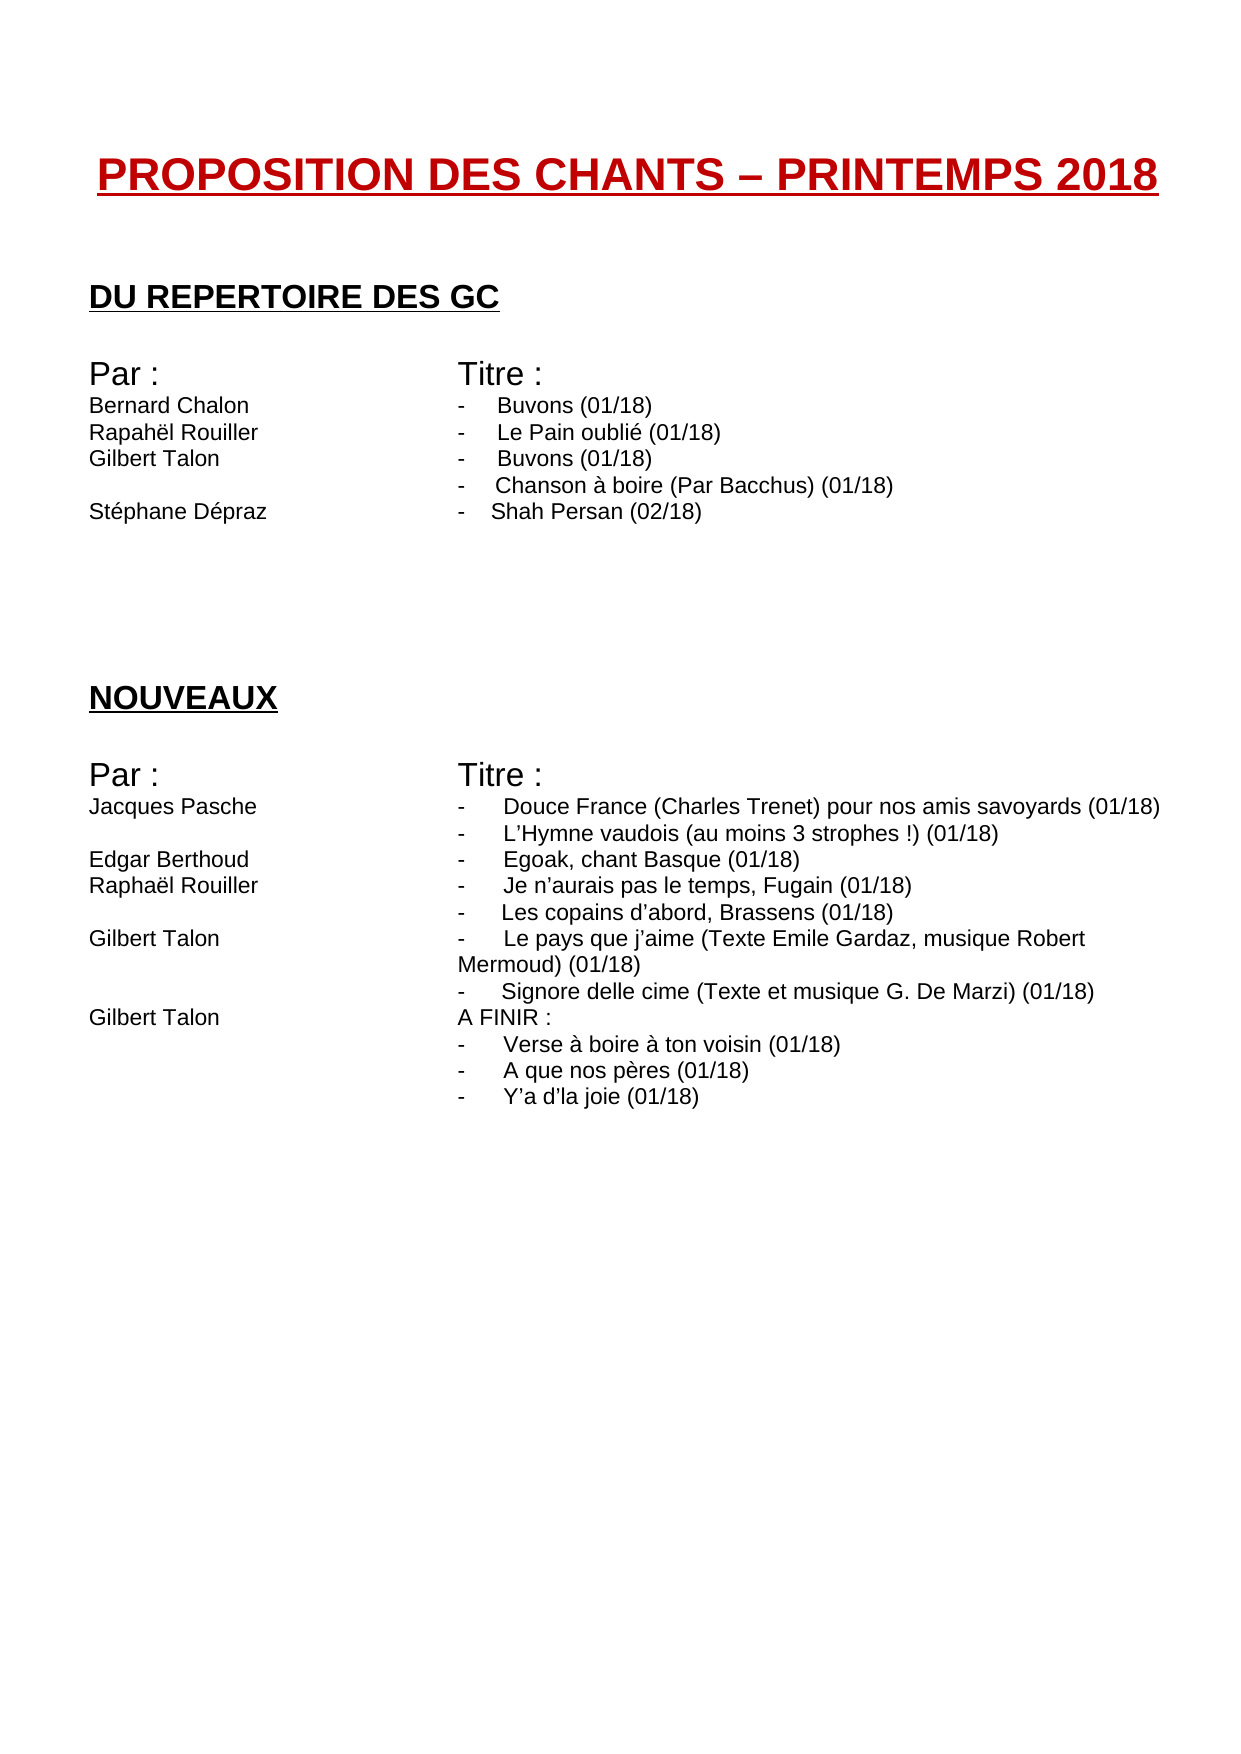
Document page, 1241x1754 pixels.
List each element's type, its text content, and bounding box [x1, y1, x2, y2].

text Jacques Pasche - Douce France (Charles Trenet) pour nos amis savoyards (01/18) - L’Hymne vaudois (au moins 3 strophes !) (01/18) [89, 793, 1167, 846]
text DU REPERTOIRE DES GC [89, 277, 1167, 316]
text Raphaël Rouiller - Je n’aurais pas le temps, Fugain (01/18) [89, 872, 1167, 899]
text Edgar Berthoud - Egoak, chant Basque (01/18) [89, 846, 1167, 872]
text Stéphane Dépraz - Shah Persan (02/18) [89, 498, 1167, 524]
text Gilbert Talon - Le pays que j’aime (Texte Emile Gardaz, musique Robert Mermoud) (01/18) [89, 925, 1167, 978]
text Gilbert Talon - Buvons (01/18) [89, 445, 1167, 472]
text - Verse à boire à ton voisin (01/18) [89, 1031, 1167, 1057]
list Les copains d’abord, Brassens (01/18) [457, 899, 1167, 925]
text Rapahël Rouiller - Le Pain oublié (01/18) [89, 419, 1167, 445]
text Bernard Chalon - Buvons (01/18) [89, 392, 1167, 419]
text Par : Titre : [89, 354, 1167, 392]
text Par : Titre : [89, 755, 1167, 793]
text Gilbert Talon A FINIR : [89, 1004, 1167, 1031]
text NOUVEAUX [89, 678, 1167, 716]
list Signore delle cime (Texte et musique G. De Marzi) (01/18) [457, 978, 1167, 1004]
text PROPOSITION DES CHANTS – PRINTEMPS 2018 [89, 148, 1167, 200]
list Chanson à boire (Par Bacchus) (01/18) [457, 472, 1167, 498]
text - A que nos pères (01/18) [384, 1057, 1167, 1083]
text - Y’a d’la joie (01/18) [384, 1083, 1167, 1109]
